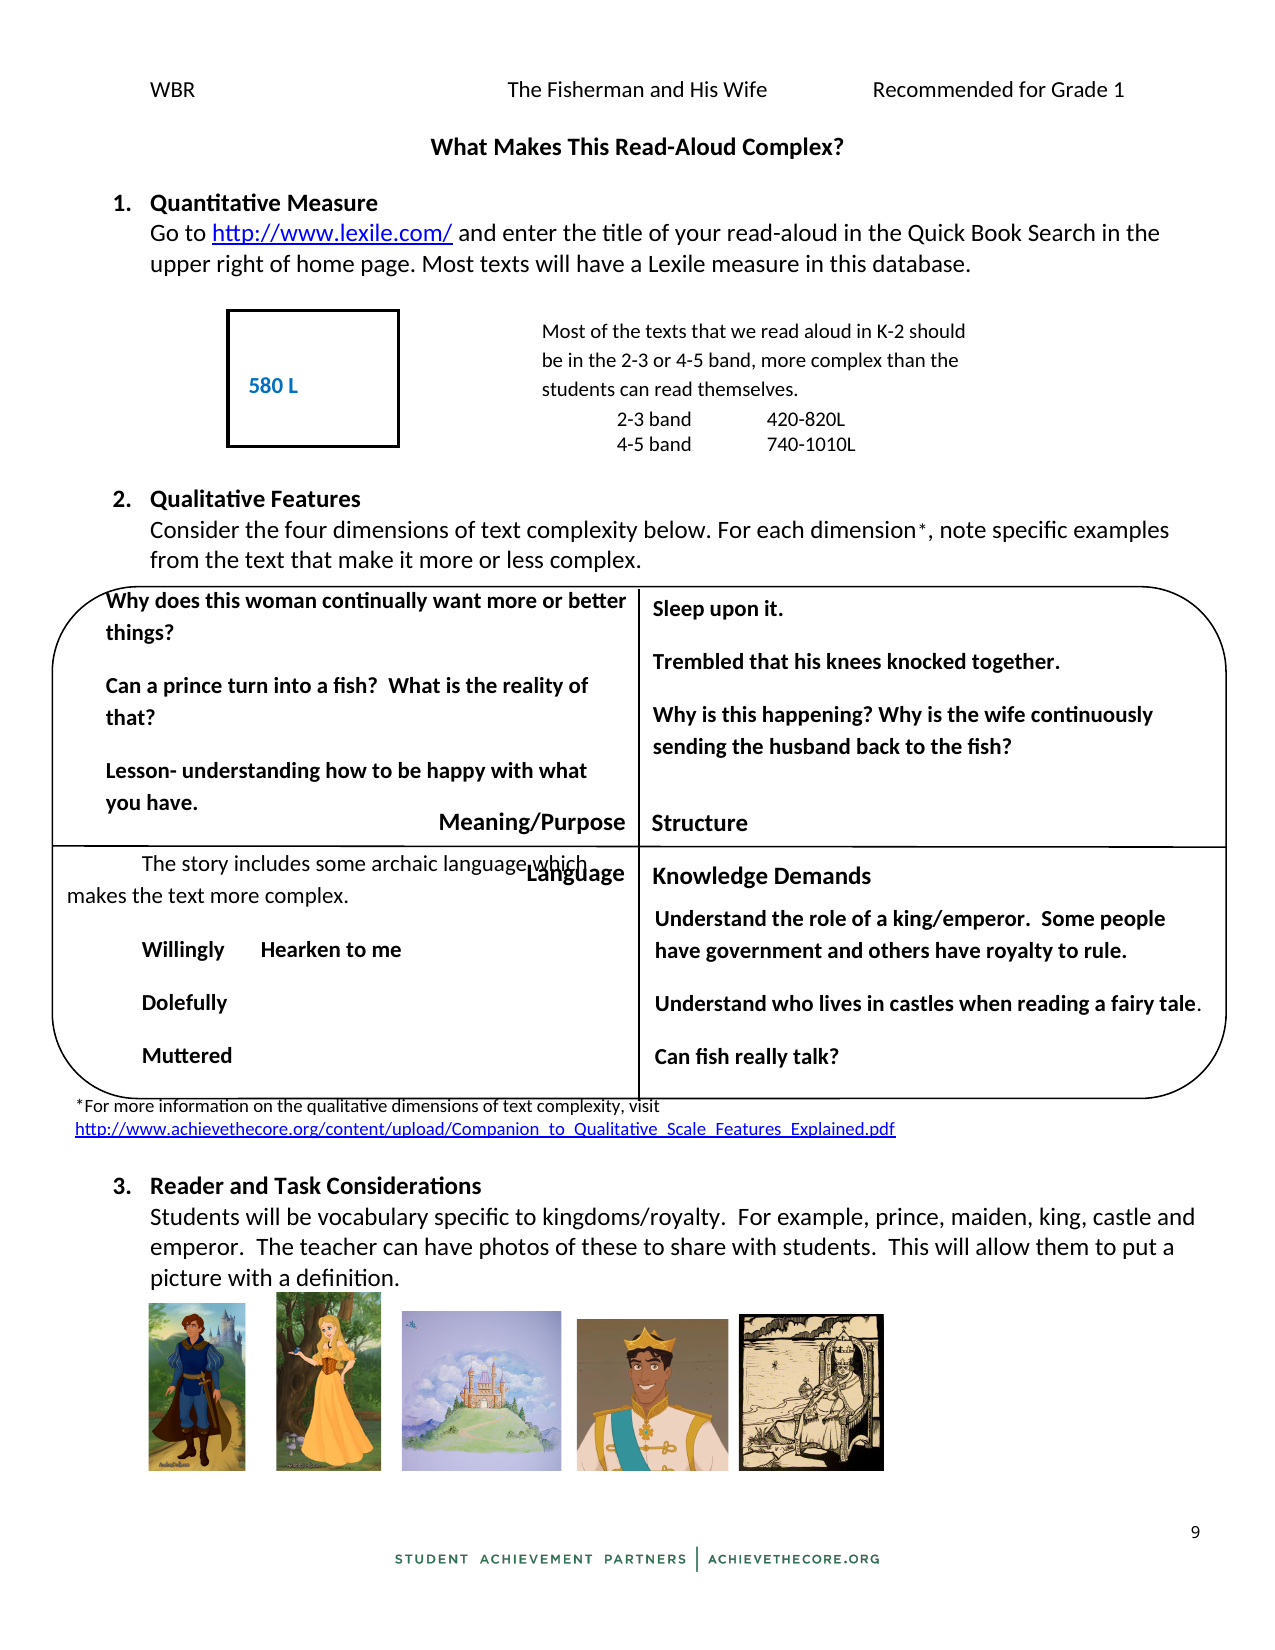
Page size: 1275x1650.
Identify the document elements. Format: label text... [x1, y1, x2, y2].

list Qualitative Features [112, 484, 1200, 514]
picture [384, 1543, 892, 1575]
text Go to http://www.lexile.com/ and enter the title of your read-aloud in the Quick Book Search in the upper right of home page. Most texts will have a Lexile measure in this database. [150, 217, 1200, 278]
text Consider the four dimensions of text complexity below. For each dimension*, note specific examples from the text that make it more or less complex. [150, 514, 1200, 575]
list Reader and Task Considerations [112, 1170, 1200, 1201]
text *For more information on the qualitative dimensions of text complexity, visit http://www.achievethecore.org/content/upload/Companion_to_Qualitative_Scale_Features_Explained.pdf [75, 1094, 1200, 1140]
text What Makes This Read-Aloud Complex? [75, 131, 1200, 162]
list Quantitative Measure [112, 187, 1200, 217]
text Students will be vocabulary specific to kingdoms/royalty. For example, prince, maiden, king, castle and emperor. The teacher can have photos of these to share with students. This will allow them to put a picture with a definition. [150, 1201, 1200, 1292]
picture [401, 1311, 562, 1471]
picture [738, 1314, 884, 1471]
picture [276, 1292, 382, 1471]
picture [148, 1303, 246, 1471]
picture [576, 1319, 729, 1471]
